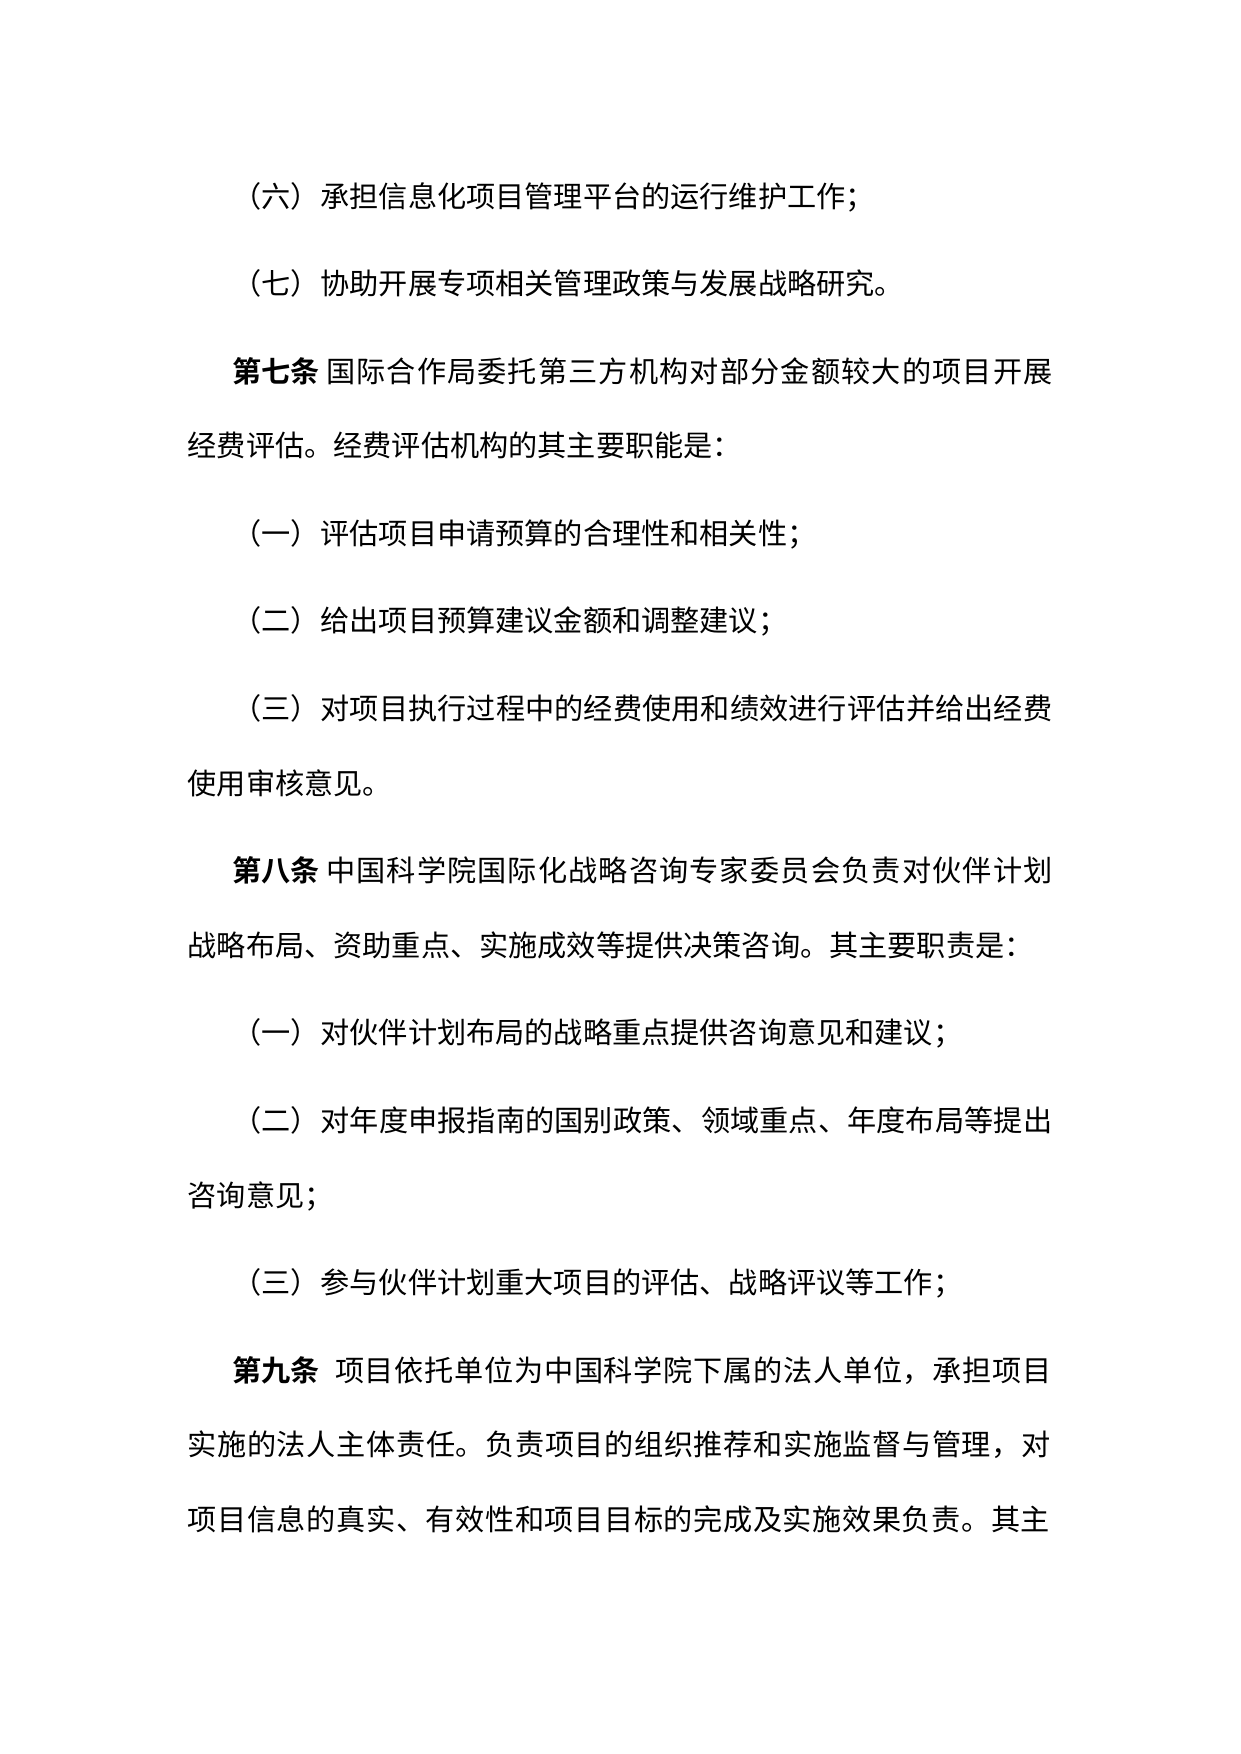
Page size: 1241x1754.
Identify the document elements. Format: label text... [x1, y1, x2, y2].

list 协助开展专项相关管理政策与发展战略研究。 [187, 249, 1053, 314]
list 对年度申报指南的国别政策、领域重点、年度布局等提出咨询意见； [187, 1086, 1053, 1226]
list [187, 1336, 1053, 1550]
list 参与伙伴计划重大项目的评估、战略评议等工作； [187, 1248, 1053, 1313]
list 给出项目预算建议金额和调整建议； [187, 587, 1053, 652]
list 承担信息化项目管理平台的运行维护工作； [187, 162, 1053, 227]
list 评估项目申请预算的合理性和相关性； [232, 499, 1053, 564]
list 对伙伴计划布局的战略重点提供咨询意见和建议； [232, 998, 1053, 1063]
list 中国科学院国际化战略咨询专家委员会负责对伙伴计划战略布局、资助重点、实施成效等提供决策咨询。其主要职责是： [187, 836, 1053, 976]
list 对项目执行过程中的经费使用和绩效进行评估并给出经费使用审核意见。 [187, 674, 1053, 814]
list 国际合作局委托第三方机构对部分金额较大的项目开展经费评估。经费评估机构的其主要职能是： [187, 337, 1053, 477]
